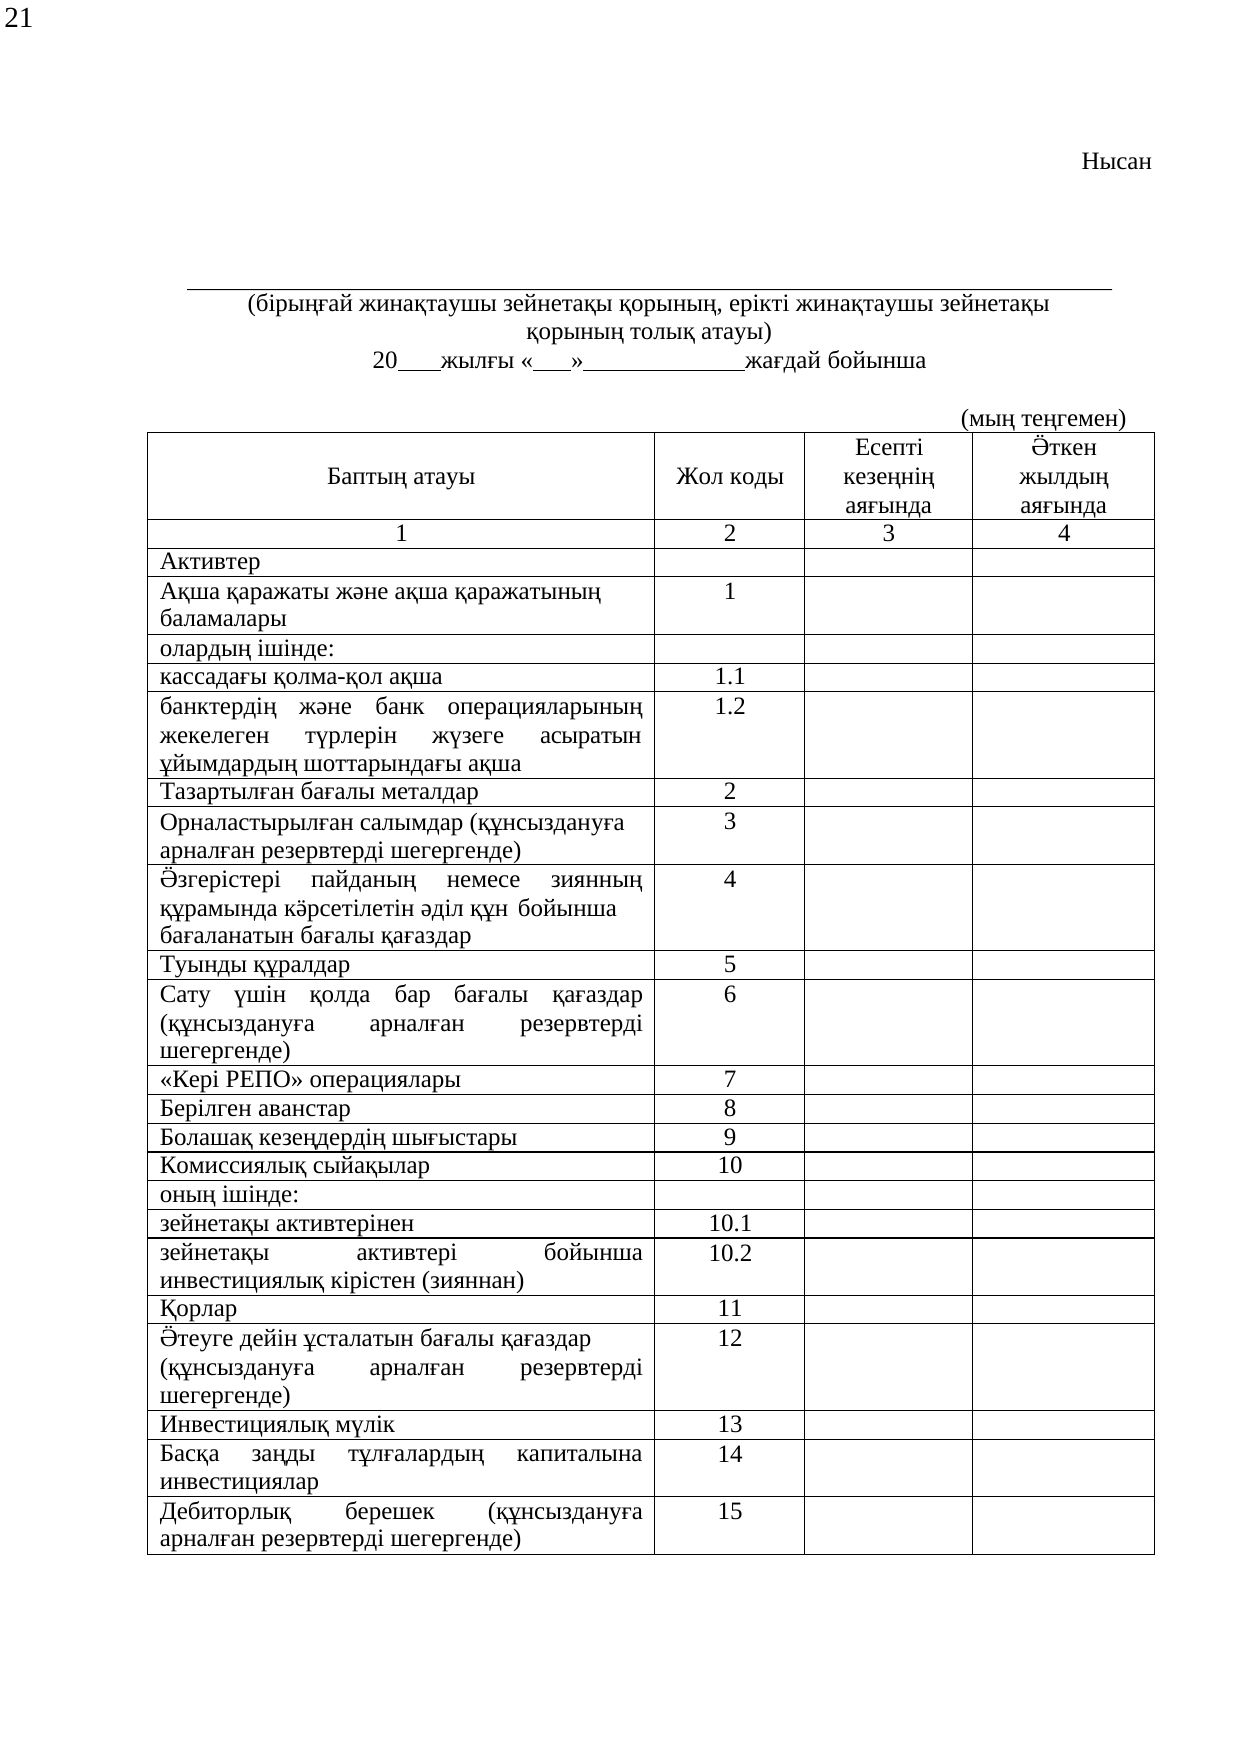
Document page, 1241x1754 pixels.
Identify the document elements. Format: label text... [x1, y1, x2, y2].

table_cell [805, 980, 972, 1065]
table_cell [973, 1497, 1154, 1553]
table_cell 3 [805, 520, 972, 548]
table_cell [973, 635, 1154, 662]
table_cell [973, 549, 1154, 576]
table_cell кассадағы қолма-қол ақша [148, 664, 654, 691]
table_cell Басқа заңды тұлғалардың капиталына инвестициялар [148, 1440, 654, 1496]
table_cell 10.1 [655, 1210, 804, 1237]
table_cell [973, 1181, 1154, 1209]
table_cell [805, 1181, 972, 1209]
table_cell Орналастырылған салымдар (құнсыздануға арналған резервтерді шегергенде) [148, 807, 654, 864]
text (бірыңғай жинақтаушы зейнетақы қорының, ерікті жинақтаушы зейнетақы [103, 285, 1194, 316]
table_header Баптың атауы [148, 433, 654, 519]
table_cell 9 [655, 1124, 804, 1151]
table_cell [805, 1497, 972, 1553]
table_cell [805, 664, 972, 691]
table_cell Комиссиялық сыйақылар [148, 1153, 654, 1180]
table_cell 1.2 [655, 692, 804, 778]
table_cell Сату үшін қолда бар бағалы қағаздар (құнсыздануға арналған резервтерді шегергенде) [148, 980, 654, 1065]
text 20 жылғы « » жағдай бойынша [104, 345, 1194, 374]
table_cell [973, 577, 1154, 633]
text (мың теңгемен) [100, 403, 1126, 431]
table_cell [805, 865, 972, 950]
table_cell 1 [148, 520, 654, 548]
table_header Есепті кезеңнің аяғында [805, 433, 972, 519]
table_cell «Кері РЕПО» операциялары [148, 1066, 654, 1094]
table_cell олардың ішінде: [148, 635, 654, 662]
table_cell Ӛтеуге дейін ұсталатын бағалы қағаздар (құнсыздануға арналған резервтерді шегергенде) [148, 1324, 654, 1410]
table_cell [973, 1095, 1154, 1122]
table_cell 3 [655, 807, 804, 864]
table_cell Қорлар [148, 1296, 654, 1323]
table_cell зейнетақы активтері бойынша инвестициялық кірістен (зияннан) [148, 1239, 654, 1294]
table_cell [805, 1066, 972, 1094]
table_cell [805, 549, 972, 576]
table_cell [973, 1066, 1154, 1094]
table_cell [973, 1124, 1154, 1151]
table_cell Туынды құралдар [148, 951, 654, 979]
table_cell Берілген аванстар [148, 1095, 654, 1122]
table_cell [805, 951, 972, 979]
table_cell [805, 1296, 972, 1323]
table_cell 12 [655, 1324, 804, 1410]
table_cell [973, 664, 1154, 691]
table_cell 5 [655, 951, 804, 979]
table_cell 10.2 [655, 1239, 804, 1294]
text қорының толық атауы) [104, 316, 1194, 345]
table_cell 13 [655, 1411, 804, 1439]
table_cell 4 [973, 520, 1154, 548]
table_cell зейнетақы активтерінен [148, 1210, 654, 1237]
table_cell [805, 1324, 972, 1410]
table_header Ӛткен жылдың аяғында [973, 433, 1154, 519]
table_cell 7 [655, 1066, 804, 1094]
table_cell 2 [655, 779, 804, 806]
table_cell Дебиторлық берешек (құнсыздануға арналған резервтерді шегергенде) [148, 1497, 654, 1553]
table_cell [973, 865, 1154, 950]
table_cell [973, 807, 1154, 864]
table_cell [805, 1153, 972, 1180]
table_cell [805, 1239, 972, 1294]
table_cell 10 [655, 1153, 804, 1180]
table_cell Ақша қаражаты және ақша қаражатының баламалары [148, 577, 654, 633]
table_cell [973, 980, 1154, 1065]
table_cell 14 [655, 1440, 804, 1496]
table_cell 1 [655, 577, 804, 633]
table_cell [655, 635, 804, 662]
table_cell 15 [655, 1497, 804, 1553]
table_cell банктердің және банк операцияларының жекелеген түрлерін жүзеге асыратын ұйымдардың шоттарындағы ақша [148, 692, 654, 778]
table_cell 8 [655, 1095, 804, 1122]
table_cell [973, 1440, 1154, 1496]
table_cell 6 [655, 980, 804, 1065]
table_cell [655, 549, 804, 576]
table_cell 11 [655, 1296, 804, 1323]
table_header Жол коды [655, 433, 804, 519]
table_cell 2 [655, 520, 804, 548]
table_cell Ӛзгерістері пайданың немесе зиянның құрамында кӛрсетілетін әділ құн бойынша бағаланатын бағалы қағаздар [148, 865, 654, 950]
table_cell оның ішінде: [148, 1181, 654, 1209]
table_cell Инвестициялық мүлік [148, 1411, 654, 1439]
table_cell [973, 1210, 1154, 1237]
table_cell [973, 779, 1154, 806]
text Нысан [100, 146, 1152, 174]
table_cell 1.1 [655, 664, 804, 691]
table_cell [805, 577, 972, 633]
table_cell [805, 635, 972, 662]
table_cell [973, 1153, 1154, 1180]
table_cell Болашақ кезеңдердің шығыстары [148, 1124, 654, 1151]
table_cell [973, 1411, 1154, 1439]
table_cell [805, 779, 972, 806]
table_cell Активтер [148, 549, 654, 576]
table_cell [805, 1095, 972, 1122]
table_cell [973, 951, 1154, 979]
table_cell [805, 1124, 972, 1151]
table_cell [805, 1210, 972, 1237]
table_cell [805, 807, 972, 864]
table_cell [805, 692, 972, 778]
table_cell 4 [655, 865, 804, 950]
table_cell [805, 1440, 972, 1496]
table_cell [973, 1296, 1154, 1323]
table_cell [973, 1324, 1154, 1410]
table_cell [805, 1411, 972, 1439]
table_cell [655, 1181, 804, 1209]
table_cell [973, 692, 1154, 778]
table_cell Тазартылған бағалы металдар [148, 779, 654, 806]
table_cell [973, 1239, 1154, 1294]
